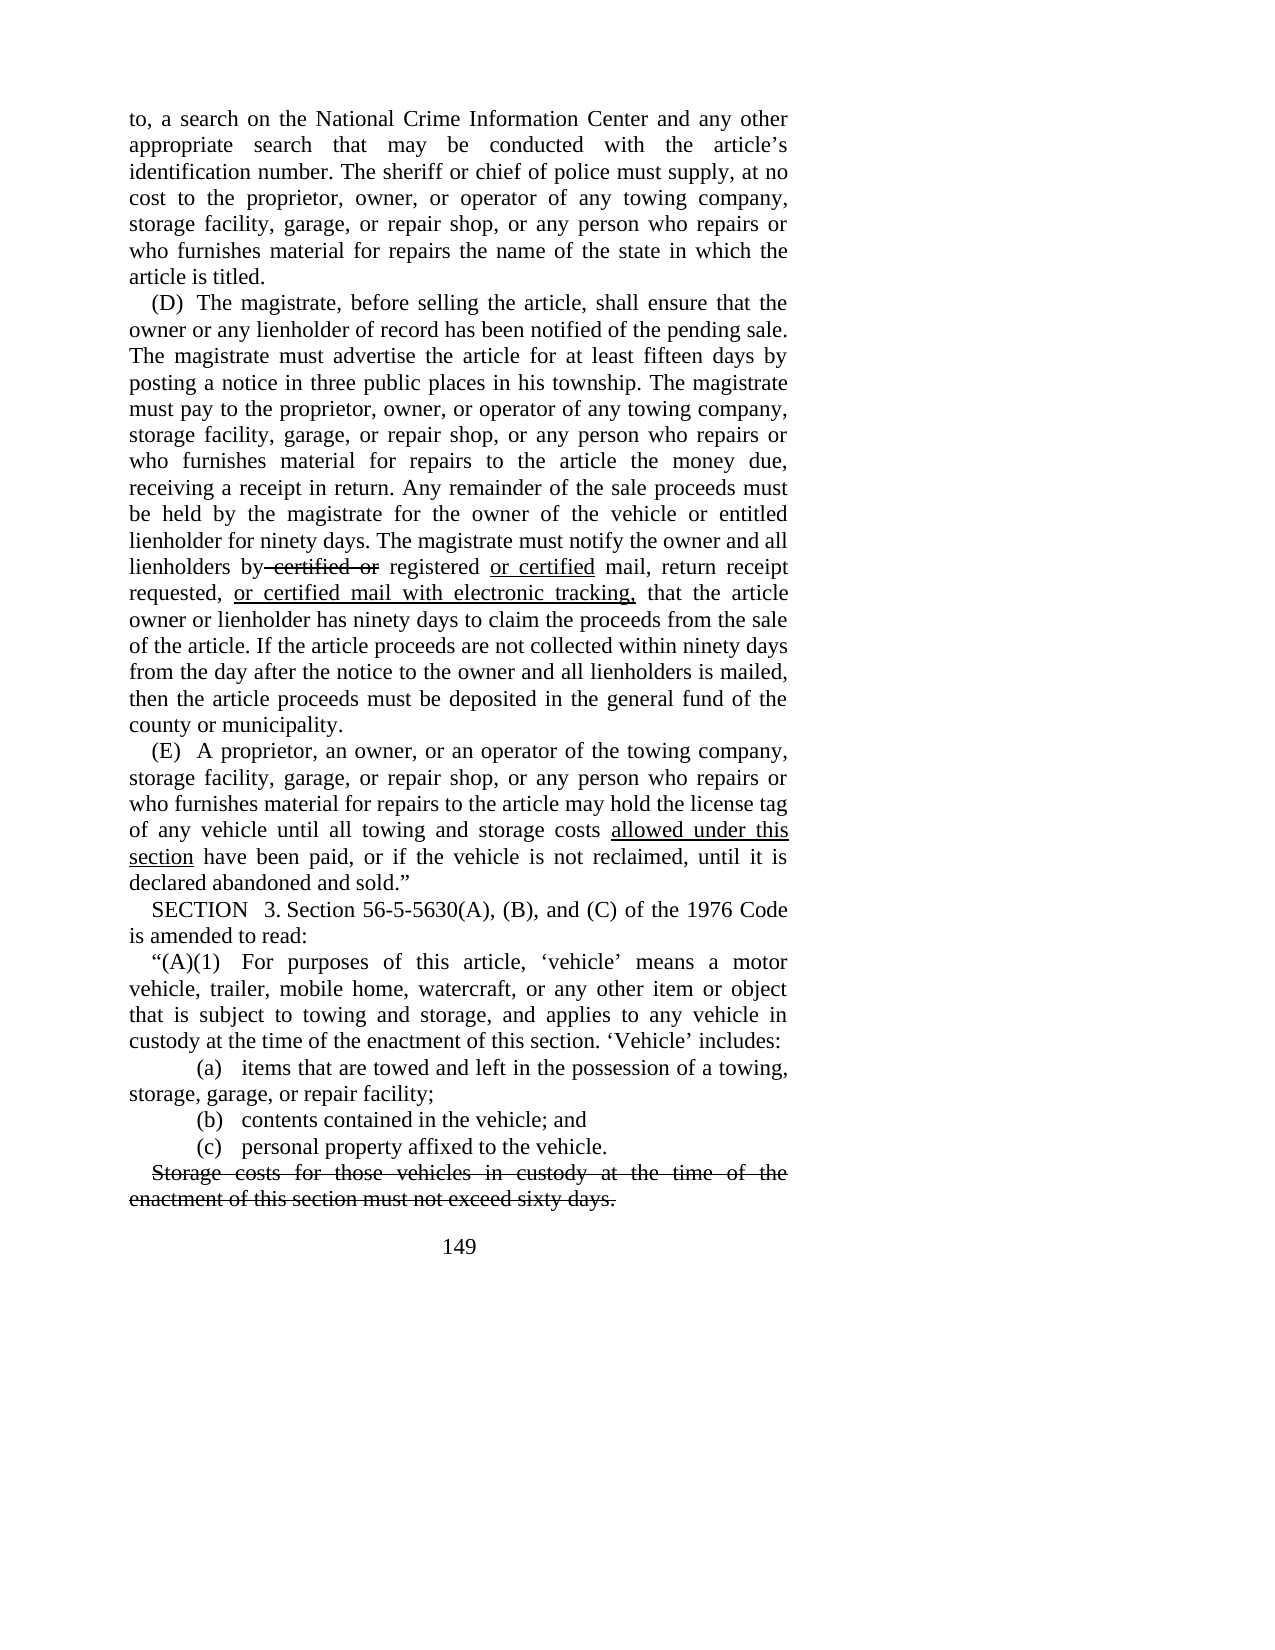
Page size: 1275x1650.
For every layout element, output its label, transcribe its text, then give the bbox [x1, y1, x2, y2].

text (b) contents contained in the vehicle; and [129, 1106, 789, 1133]
text Storage costs for those vehicles in custody at the time of the enactment of this section must not exceed sixty days. [129, 1159, 789, 1212]
text (D) The magistrate, before selling the article, shall ensure that the owner or any lienholder of record has been notified of the pending sale. The magistrate must advertise the article for at least fifteen days by posting a notice in three public places in his township. The magistrate must pay to the proprietor, owner, or operator of any towing company, storage facility, garage, or repair shop, or any person who repairs or who furnishes material for repairs to the article the money due, receiving a receipt in return. Any remainder of the sale proceeds must be held by the magistrate for the owner of the vehicle or entitled lienholder for ninety days. The magistrate must notify the owner and all lienholders by certified or registered or certified mail, return receipt requested, or certified mail with electronic tracking, that the article owner or lienholder has ninety days to claim the proceeds from the sale of the article. If the article proceeds are not collected within ninety days from the day after the notice to the owner and all lienholders is mailed, then the article proceeds must be deposited in the general fund of the county or municipality. [129, 289, 789, 737]
text “(A)(1) For purposes of this article, ‘vehicle’ means a motor vehicle, trailer, mobile home, watercraft, or any other item or object that is subject to towing and storage, and applies to any vehicle in custody at the time of the enactment of this section. ‘Vehicle’ includes: [129, 948, 789, 1054]
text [129, 105, 789, 289]
text SECTION 3. Section 56-5-5630(A), (B), and (C) of the 1976 Code is amended to read: [129, 896, 789, 948]
text (E) A proprietor, an owner, or an operator of the towing company, storage facility, garage, or repair shop, or any person who repairs or who furnishes material for repairs to the article may hold the license tag of any vehicle until all towing and storage costs allowed under this section have been paid, or if the vehicle is not reclaimed, until it is declared abandoned and sold.” [129, 737, 789, 896]
text (a) items that are towed and left in the possession of a towing, storage, garage, or repair facility; [129, 1054, 789, 1106]
text (c) personal property affixed to the vehicle. [129, 1133, 789, 1159]
